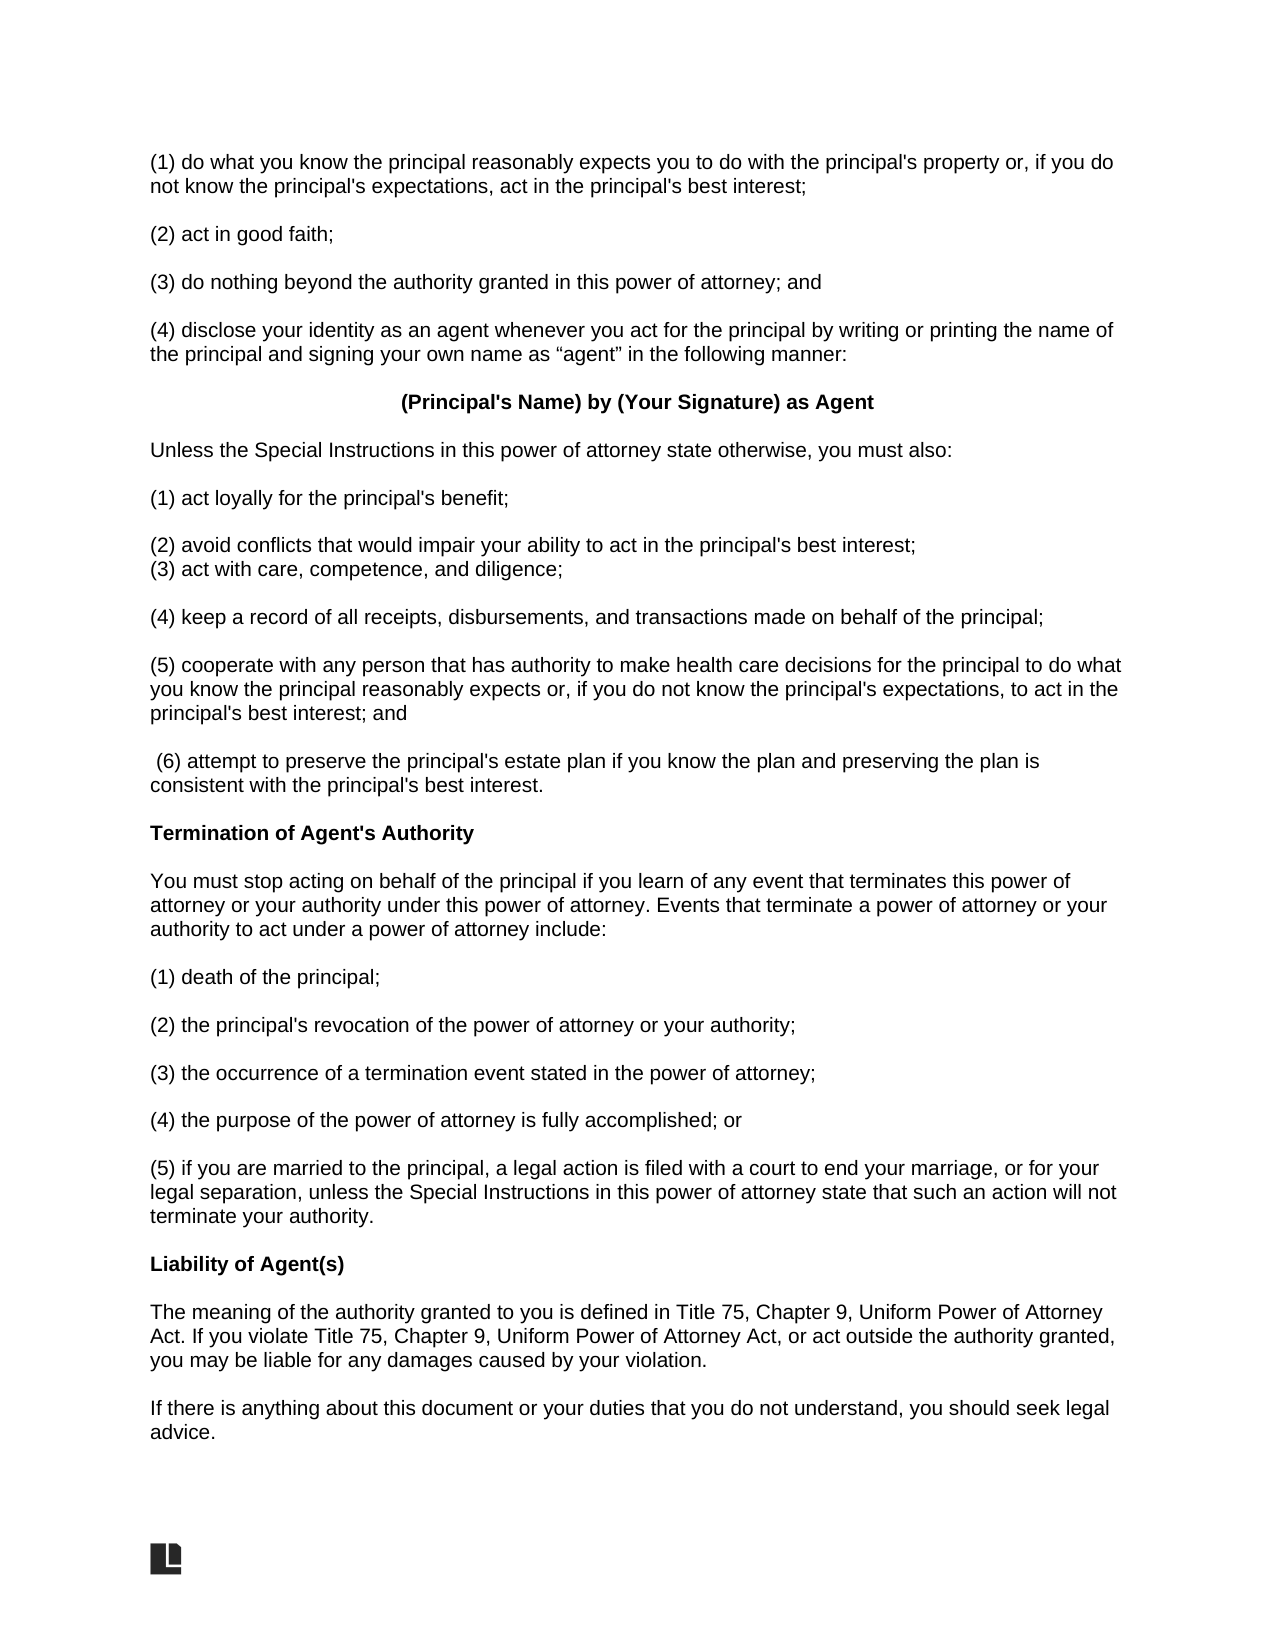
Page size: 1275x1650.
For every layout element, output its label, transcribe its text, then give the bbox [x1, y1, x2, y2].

text Liability of Agent(s) [150, 1252, 1125, 1276]
picture [150, 1543, 182, 1575]
text (2) avoid conflicts that would impair your ability to act in the principal's best interest; [150, 533, 1125, 557]
text (5) cooperate with any person that has authority to make health care decisions for the principal to do what you know the principal reasonably expects or, if you do not know the principal's expectations, to act in the principal's best interest; and [150, 653, 1125, 725]
text (Principal's Name) by (Your Signature) as Agent [150, 389, 1125, 413]
text (3) act with care, competence, and diligence; [150, 557, 1125, 581]
text Termination of Agent's Authority [150, 821, 1125, 845]
text (1) do what you know the principal reasonably expects you to do with the principal's property or, if you do not know the principal's expectations, act in the principal's best interest; [150, 150, 1125, 198]
text (2) the principal's revocation of the power of attorney or your authority; [150, 1012, 1125, 1036]
text (3) do nothing beyond the authority granted in this power of attorney; and [150, 270, 1125, 294]
text The meaning of the authority granted to you is defined in Title 75, Chapter 9, Uniform Power of Attorney Act. If you violate Title 75, Chapter 9, Uniform Power of Attorney Act, or act outside the authority granted, you may be liable for any damages caused by your violation. [150, 1300, 1125, 1372]
text (4) the purpose of the power of attorney is fully accomplished; or [150, 1108, 1125, 1132]
text Unless the Special Instructions in this power of attorney state otherwise, you must also: [150, 437, 1125, 461]
text (1) act loyally for the principal's benefit; [150, 485, 1125, 509]
text (5) if you are married to the principal, a legal action is filed with a court to end your marriage, or for your legal separation, unless the Special Instructions in this power of attorney state that such an action will not terminate your authority. [150, 1156, 1125, 1228]
text (3) the occurrence of a termination event stated in the power of attorney; [150, 1060, 1125, 1084]
text You must stop acting on behalf of the principal if you learn of any event that terminates this power of attorney or your authority under this power of attorney. Events that terminate a power of attorney or your authority to act under a power of attorney include: [150, 869, 1125, 941]
text (4) keep a record of all receipts, disbursements, and transactions made on behalf of the principal; [150, 605, 1125, 629]
text (6) attempt to preserve the principal's estate plan if you know the plan and preserving the plan is consistent with the principal's best interest. [150, 749, 1125, 797]
text (4) disclose your identity as an agent whenever you act for the principal by writing or printing the name of the principal and signing your own name as “agent” in the following manner: [150, 318, 1125, 366]
text (1) death of the principal; [150, 964, 1125, 988]
text (2) act in good faith; [150, 222, 1125, 246]
text If there is anything about this document or your duties that you do not understand, you should seek legal advice. [150, 1396, 1125, 1444]
